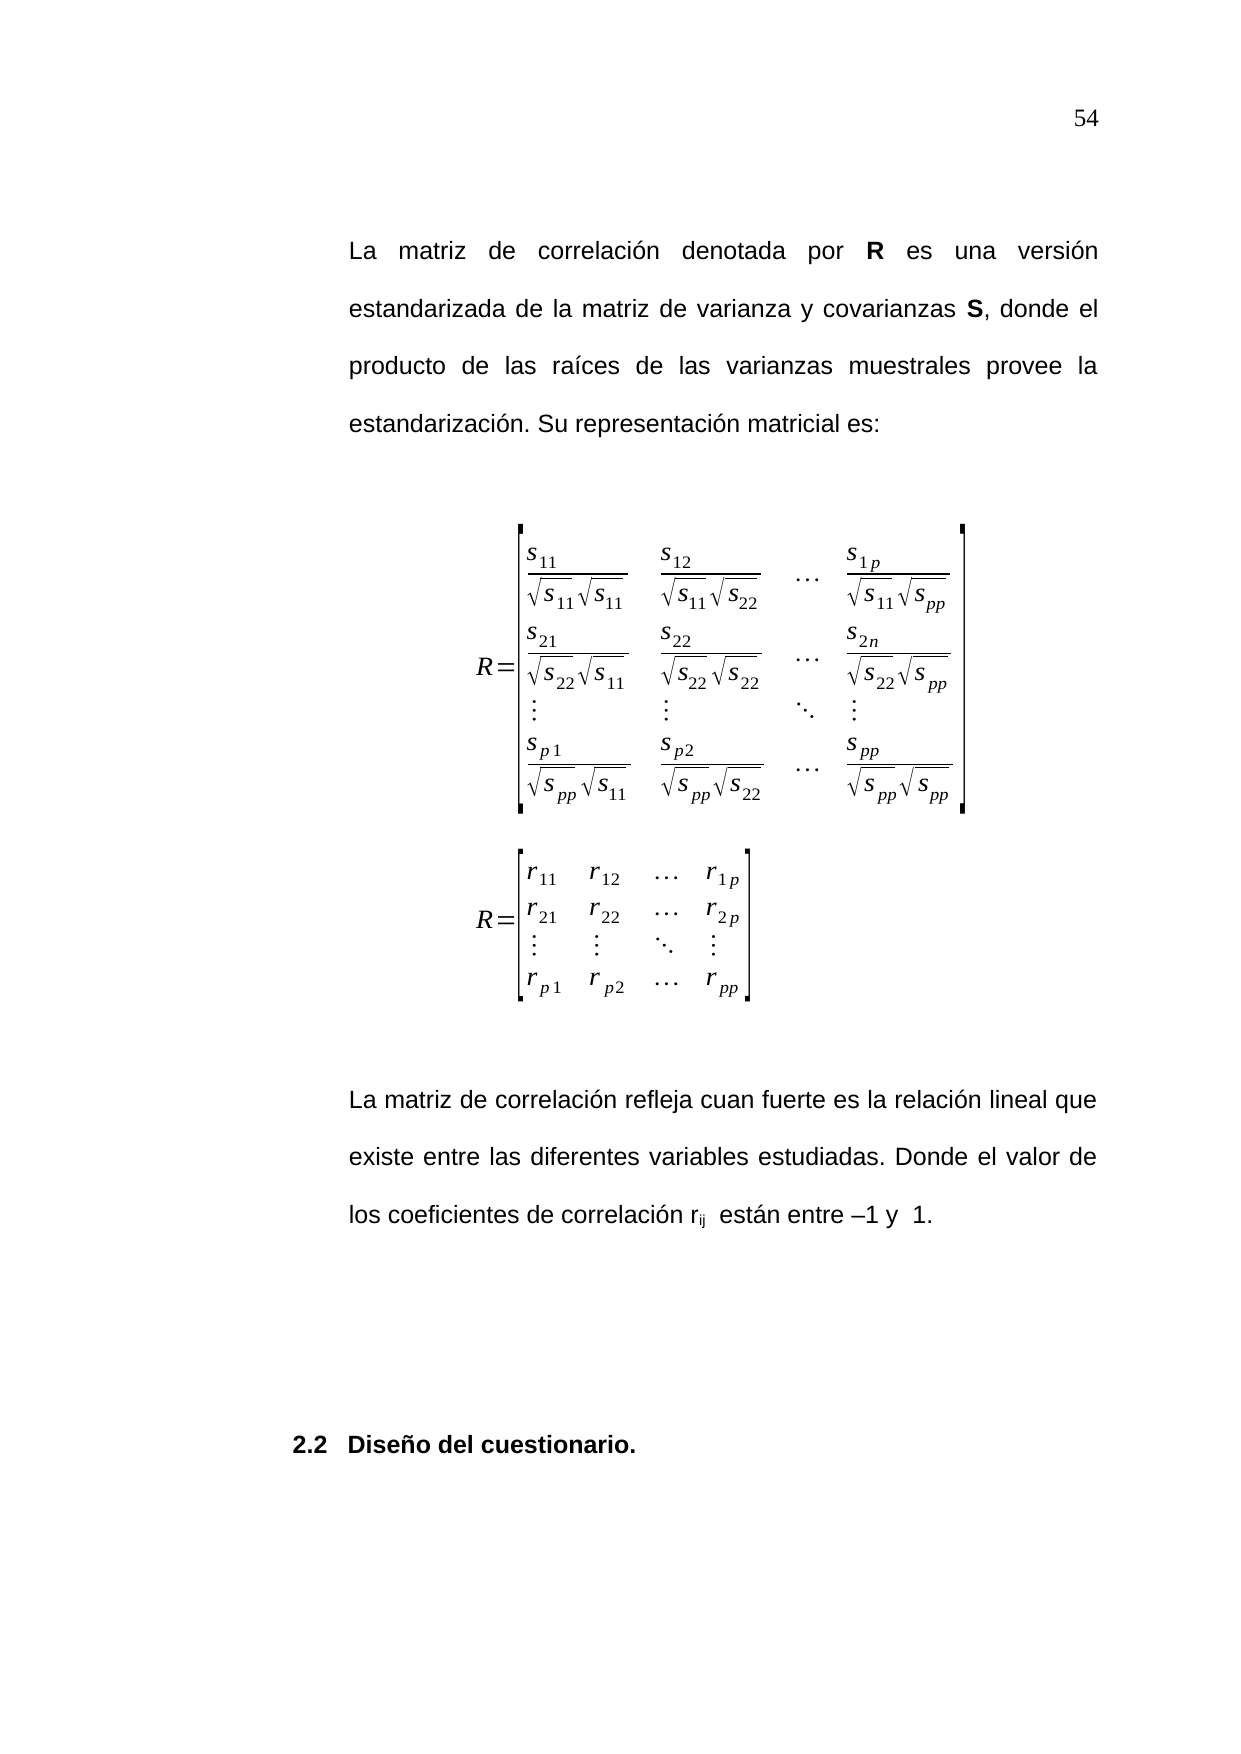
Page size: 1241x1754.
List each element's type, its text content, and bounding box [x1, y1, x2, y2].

text La matriz de correlación refleja cuan fuerte es la relación lineal que existe entre las diferentes variables estudiadas. Donde el valor de los coeficientes de correlación rij están entre –1 y 1. [349, 1084, 1098, 1228]
text La matriz de correlación denotada por R es una versión estandarizada de la matriz de varianza y covarianzas S, donde el producto de las raíces de las varianzas muestrales provee la estandarización. Su representación matricial es: [349, 236, 1098, 437]
list Diseño del cuestionario. [292, 1429, 1098, 1458]
